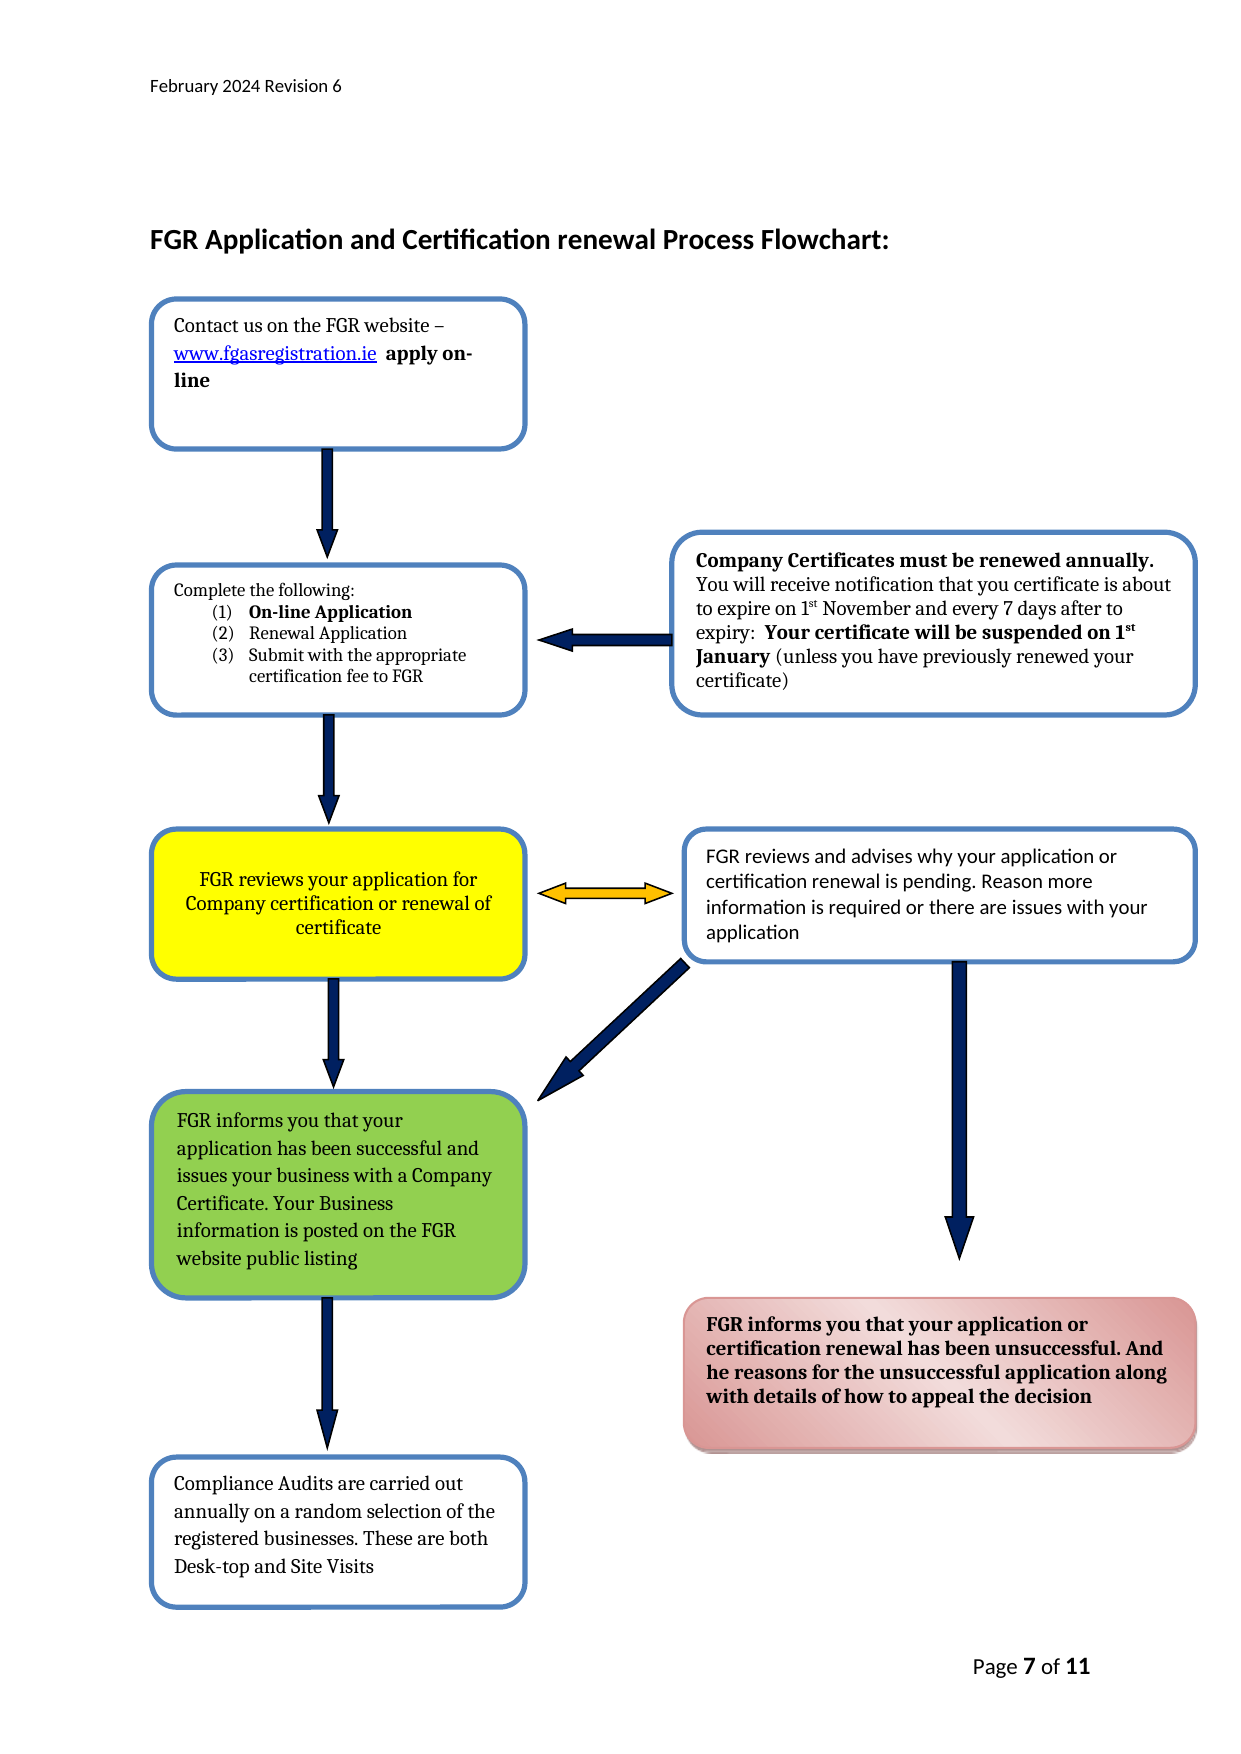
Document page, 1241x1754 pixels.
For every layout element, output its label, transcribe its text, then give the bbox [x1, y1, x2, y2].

text FGR Application and Certification renewal Process Flowchart: [150, 221, 1090, 257]
